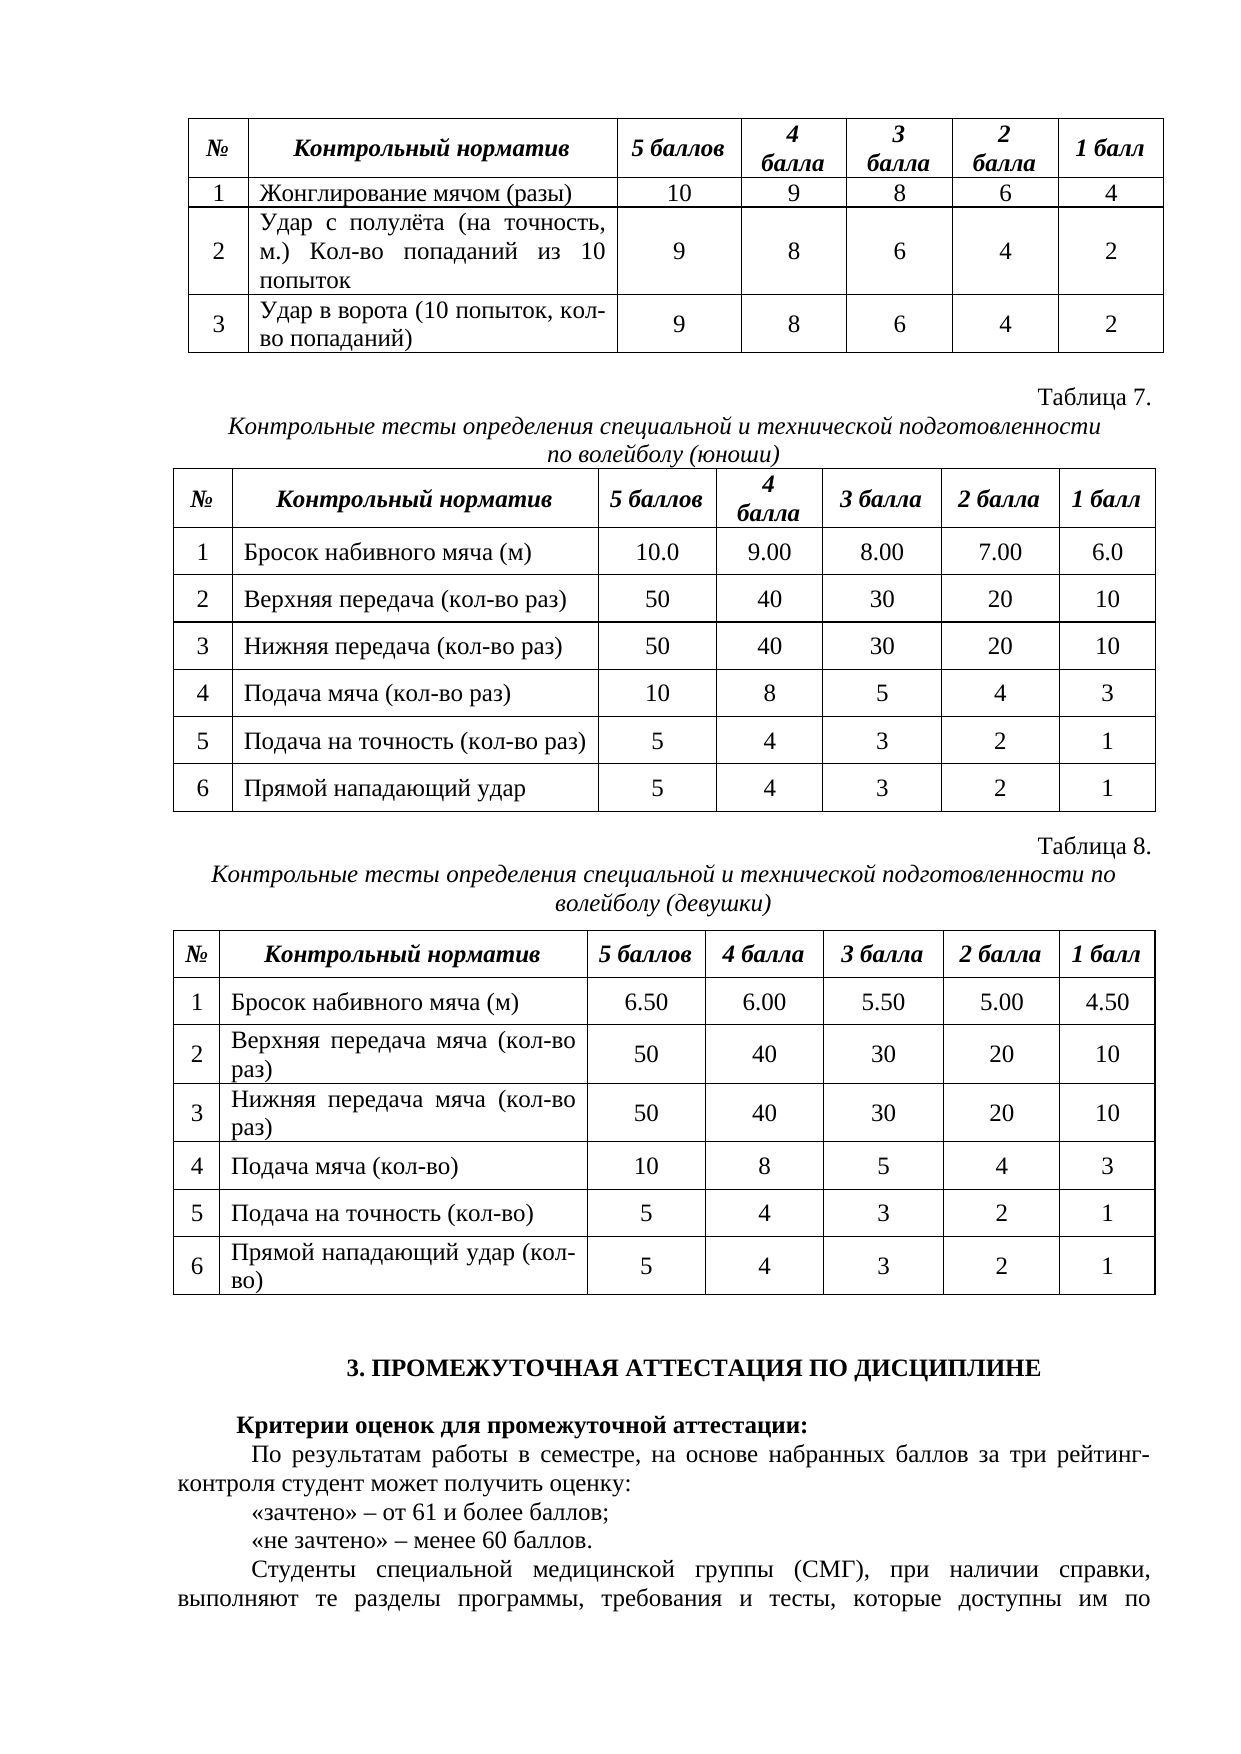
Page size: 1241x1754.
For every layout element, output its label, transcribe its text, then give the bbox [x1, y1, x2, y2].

table_cell 2 [1059, 208, 1163, 294]
text Таблица 8. [177, 831, 1152, 859]
table_cell 10 [588, 1142, 705, 1188]
table_cell Прямой нападающий удар (кол-во) [220, 1237, 587, 1294]
table_cell 10 [1060, 1084, 1154, 1141]
table_cell 20 [942, 575, 1059, 621]
table_header 2 балла [942, 469, 1059, 527]
table_cell Удар в ворота (10 попыток, кол-во попаданий) [249, 295, 617, 352]
table_cell Подача на точность (кол-во) [220, 1190, 587, 1236]
table_cell 2 [174, 1025, 219, 1083]
table_header 3 балла [824, 931, 943, 977]
table_cell 5 [174, 717, 232, 763]
text «зачтено» – от 61 и более баллов; [177, 1497, 1152, 1525]
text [177, 1554, 1152, 1612]
table_header 5 баллов [588, 931, 705, 977]
table_header 3 балла [823, 469, 941, 527]
table_cell 6 [847, 208, 952, 294]
table_header Контрольный норматив [249, 119, 617, 177]
table_cell 10 [1060, 575, 1155, 621]
table_cell 4 [1059, 178, 1163, 206]
table_cell 40 [706, 1084, 823, 1141]
table_cell Бросок набивного мяча (м) [233, 528, 598, 574]
table_cell 20 [944, 1084, 1059, 1141]
table_cell 1 [1060, 1190, 1154, 1236]
table_cell 30 [824, 1084, 943, 1141]
table_cell 50 [588, 1025, 705, 1083]
table_cell Прямой нападающий удар [233, 764, 598, 811]
text по волейболу (юноши) [177, 439, 1152, 468]
table_cell 4 [706, 1237, 823, 1294]
table_cell Верхняя передача мяча (кол-во раз) [220, 1025, 587, 1083]
table_cell 5.50 [824, 978, 943, 1024]
table_cell 5 [824, 1142, 943, 1188]
table_cell 6 [847, 295, 952, 352]
table_cell 9 [618, 295, 741, 352]
table_cell 10 [599, 670, 716, 716]
table_cell 7.00 [942, 528, 1059, 574]
table_cell 50 [599, 575, 716, 621]
table_cell 5 [174, 1190, 219, 1236]
table_header 5 баллов [618, 119, 741, 177]
table_header 3 балла [847, 119, 952, 177]
table_header № [174, 931, 219, 977]
table_cell 3 [174, 623, 232, 669]
table_cell 9 [742, 178, 846, 206]
table_cell 6 [174, 1237, 219, 1294]
table_header Контрольный норматив [233, 469, 598, 527]
table_cell 9.00 [717, 528, 822, 574]
table_cell 1 [174, 978, 219, 1024]
table_cell 6.0 [1060, 528, 1155, 574]
table_cell 30 [824, 1025, 943, 1083]
table_cell 20 [942, 623, 1059, 669]
table_header 4 балла [706, 931, 823, 977]
table_header 5 баллов [599, 469, 716, 527]
table_cell 2 [944, 1237, 1059, 1294]
table_cell 4 [953, 208, 1058, 294]
table_cell 4.50 [1060, 978, 1154, 1024]
text Контрольные тесты определения специальной и технической подготовленности по волейболу (девушки) [177, 859, 1152, 917]
table_cell 2 [942, 764, 1059, 811]
table_cell 10 [618, 178, 741, 206]
table_cell 2 [189, 208, 248, 294]
table_cell 4 [953, 295, 1058, 352]
table_header 4 балла [742, 119, 846, 177]
table_cell 1 [174, 528, 232, 574]
table_cell 10 [1060, 1025, 1154, 1083]
table_cell 3 [823, 764, 941, 811]
table_cell 6.50 [588, 978, 705, 1024]
table_cell 1 [1060, 1237, 1154, 1294]
table_cell 40 [706, 1025, 823, 1083]
table_cell 5 [588, 1237, 705, 1294]
table_cell Подача мяча (кол-во раз) [233, 670, 598, 716]
table_cell 6 [953, 178, 1058, 206]
text Таблица 7. [276, 382, 1152, 411]
table_cell 8.00 [823, 528, 941, 574]
table_cell 4 [942, 670, 1059, 716]
table_cell 4 [717, 764, 822, 811]
table_header 4 балла [717, 469, 822, 527]
table_cell Верхняя передача (кол-во раз) [233, 575, 598, 621]
table_cell Подача мяча (кол-во) [220, 1142, 587, 1188]
text 3. ПРОМЕЖУТОЧНАЯ АТТЕСТАЦИЯ ПО ДИСЦИПЛИНЕ [177, 1353, 1152, 1382]
table_cell Нижняя передача (кол-во раз) [233, 623, 598, 669]
table_cell 1 [1060, 764, 1155, 811]
table_cell 40 [717, 623, 822, 669]
table_cell 8 [706, 1142, 823, 1188]
table_header № [189, 119, 248, 177]
table_cell 1 [1060, 717, 1155, 763]
table_cell 4 [717, 717, 822, 763]
table_cell Подача на точность (кол-во раз) [233, 717, 598, 763]
table_cell 8 [717, 670, 822, 716]
table_cell 8 [742, 208, 846, 294]
table_cell 5 [588, 1190, 705, 1236]
table_cell Жонглирование мячом (разы) [249, 178, 617, 206]
table_cell Нижняя передача мяча (кол-во раз) [220, 1084, 587, 1141]
table_cell 3 [824, 1190, 943, 1236]
table_cell 5 [599, 764, 716, 811]
table_cell 30 [823, 623, 941, 669]
table_header 1 балл [1059, 119, 1163, 177]
table_cell 4 [944, 1142, 1059, 1188]
table_header 2 балла [944, 931, 1059, 977]
table_cell 20 [944, 1025, 1059, 1083]
table_cell 2 [942, 717, 1059, 763]
text Критерии оценок для промежуточной аттестации: [177, 1410, 1152, 1439]
table_cell 2 [174, 575, 232, 621]
table_cell 3 [189, 295, 248, 352]
table_cell 4 [174, 1142, 219, 1188]
table_header 2 балла [953, 119, 1058, 177]
table_cell 4 [174, 670, 232, 716]
table_cell 4 [706, 1190, 823, 1236]
table_cell 2 [1059, 295, 1163, 352]
table_header 1 балл [1060, 931, 1154, 977]
text «не зачтено» – менее 60 баллов. [177, 1525, 1152, 1554]
table_cell 5 [599, 717, 716, 763]
table_cell 6 [174, 764, 232, 811]
table_cell 30 [823, 575, 941, 621]
table_cell 2 [944, 1190, 1059, 1236]
table_cell 5 [823, 670, 941, 716]
text Контрольные тесты определения специальной и технической подготовленности [177, 411, 1152, 439]
table_cell 5.00 [944, 978, 1059, 1024]
table_cell 6.00 [706, 978, 823, 1024]
table_cell 40 [717, 575, 822, 621]
table_cell 50 [588, 1084, 705, 1141]
table_header Контрольный норматив [220, 931, 587, 977]
table_cell 3 [1060, 670, 1155, 716]
table_cell 3 [174, 1084, 219, 1141]
table_cell 3 [1060, 1142, 1154, 1188]
table_cell Бросок набивного мяча (м) [220, 978, 587, 1024]
table_cell 10 [1060, 623, 1155, 669]
table_cell Удар с полулёта (на точность, м.) Кол-во попаданий из 10 попыток [249, 208, 617, 294]
table_cell 3 [823, 717, 941, 763]
table_cell 8 [847, 178, 952, 206]
table_cell 3 [824, 1237, 943, 1294]
table_cell 10.0 [599, 528, 716, 574]
table_cell 50 [599, 623, 716, 669]
text По результатам работы в семестре, на основе набранных баллов за три рейтинг-контроля студент может получить оценку: [177, 1439, 1152, 1497]
table_cell 9 [618, 208, 741, 294]
table_header № [174, 469, 232, 527]
table_cell 1 [189, 178, 248, 206]
table_header 1 балл [1060, 469, 1155, 527]
table_cell 8 [742, 295, 846, 352]
